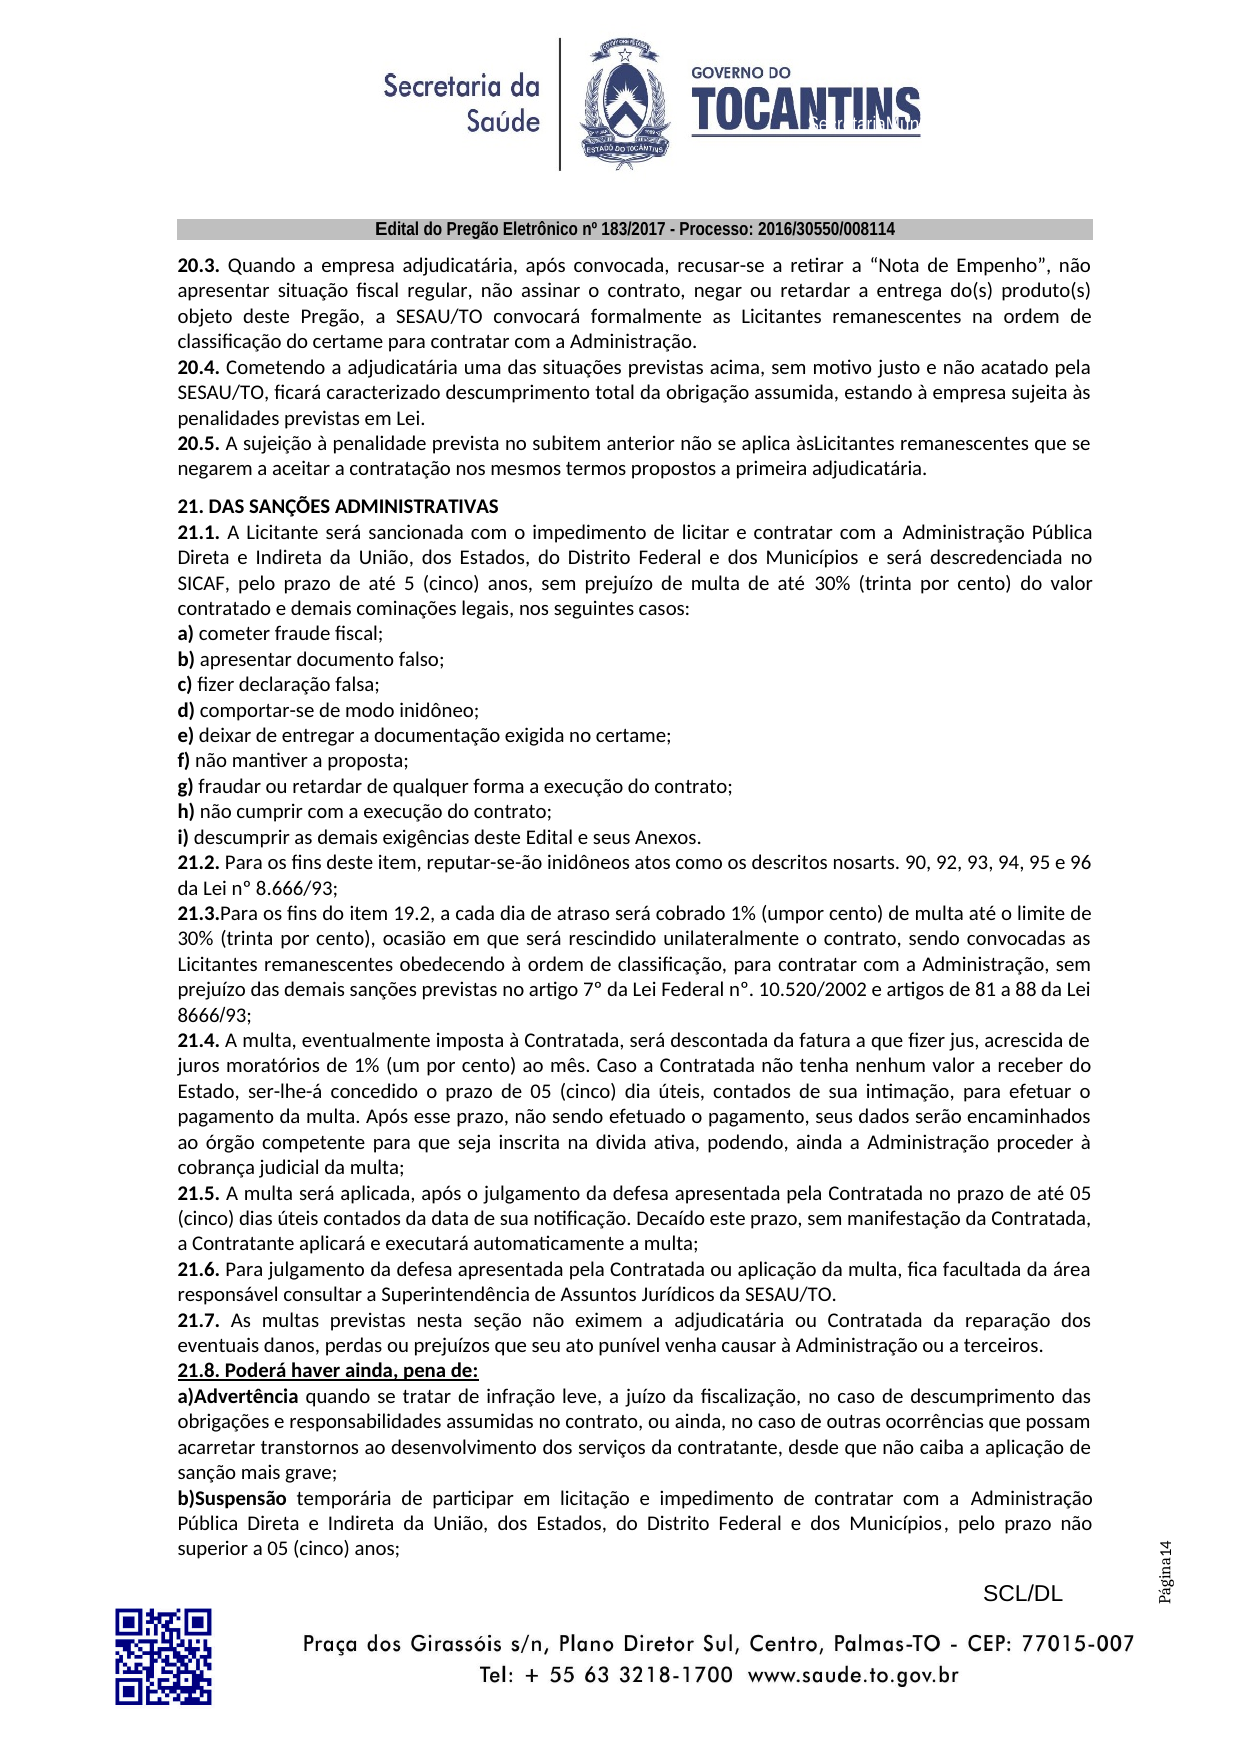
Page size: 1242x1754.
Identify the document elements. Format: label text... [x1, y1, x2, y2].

text 21.7. As multas previstas nesta seção não eximem a adjudicatária ou Contratada da reparação dos eventuais danos, perdas ou prejuízos que seu ato punível venha causar à Administração ou a terceiros. [177, 1307, 1093, 1358]
text f) não mantiver a proposta; [177, 748, 1093, 773]
text a) cometer fraude fiscal; [177, 621, 1093, 646]
text g) fraudar ou retardar de qualquer forma a execução do contrato; [177, 773, 1093, 798]
text 21.6. Para julgamento da defesa apresentada pela Contratada ou aplicação da multa, fica facultada da área responsável consultar a Superintendência de Assuntos Jurídicos da SESAU/TO. [177, 1256, 1093, 1307]
text h) não cumprir com a execução do contrato; [177, 798, 1093, 824]
text b) apresentar documento falso; [177, 646, 1093, 671]
text 20.5. A sujeição à penalidade prevista no subitem anterior não se aplica àsLicitantes remanescentes que se negarem a aceitar a contratação nos mesmos termos propostos a primeira adjudicatária. [177, 430, 1093, 481]
text e) deixar de entregar a documentação exigida no certame; [177, 722, 1093, 748]
text 21.4. A multa, eventualmente imposta à Contratada, será descontada da fatura a que fizer jus, acrescida de juros moratórios de 1% (um por cento) ao mês. Caso a Contratada não tenha nenhum valor a receber do Estado, ser-lhe-á concedido o prazo de 05 (cinco) dia úteis, contados de sua intimação, para efetuar o pagamento da multa. Após esse prazo, não sendo efetuado o pagamento, seus dados serão encaminhados ao órgão competente para que seja inscrita na divida ativa, podendo, ainda a Administração proceder à cobrança judicial da multa; [177, 1027, 1093, 1180]
text 21.5. A multa será aplicada, após o julgamento da defesa apresentada pela Contratada no prazo de até 05 (cinco) dias úteis contados da data de sua notificação. Decaído este prazo, sem manifestação da Contratada, a Contratante aplicará e executará automaticamente a multa; [177, 1180, 1093, 1256]
text 21.2. Para os fins deste item, reputar-se-ão inidôneos atos como os descritos nosarts. 90, 92, 93, 94, 95 e 96 da Lei nº 8.666/93; [177, 849, 1093, 900]
text 20.4. Cometendo a adjudicatária uma das situações previstas acima, sem motivo justo e não acatado pela SESAU/TO, ficará caracterizado descumprimento total da obrigação assumida, estando à empresa sujeita às penalidades previstas em Lei. [177, 354, 1093, 430]
text b)Suspensão temporária de participar em licitação e impedimento de contratar com a Administração Pública Direta e Indireta da União, dos Estados, do Distrito Federal e dos Municípios, pelo prazo não superior a 05 (cinco) anos; [177, 1485, 1093, 1561]
text i) descumprir as demais exigências deste Edital e seus Anexos. [177, 824, 1093, 849]
text 21. DAS SANÇÕES ADMINISTRATIVAS [177, 493, 1093, 519]
text c) fizer declaração falsa; [177, 671, 1093, 697]
text 21.3.Para os fins do item 19.2, a cada dia de atraso será cobrado 1% (umpor cento) de multa até o limite de 30% (trinta por cento), ocasião em que será rescindido unilateralmente o contrato, sendo convocadas as Licitantes remanescentes obedecendo à ordem de classificação, para contratar com a Administração, sem prejuízo das demais sanções previstas no artigo 7º da Lei Federal nº. 10.520/2002 e artigos de 88 da Lei 866693; [177, 900, 1093, 1027]
text a)Advertência quando se tratar de infração leve, a juízo da fiscalização, no caso de descumprimento das obrigações e responsabilidades assumidas no contrato, ou ainda, no caso de outras ocorrências que possam acarretar transtornos ao desenvolvimento dos serviços da contratante, desde que não caiba a aplicação de sanção mais grave; [177, 1383, 1093, 1485]
text 21.8. Poderá haver ainda, pena de: [177, 1358, 1093, 1383]
picture [111, 1604, 1134, 1709]
text d) comportar-se de modo inidôneo; [177, 697, 1093, 722]
text 21.1. A Licitante será sancionada com o impedimento de licitar e contratar com a Administração Pública Direta e Indireta da União, dos Estados, do Distrito Federal e dos Municípios e será descredenciada no SICAF, pelo prazo de até 5 (cinco) anos, sem prejuízo de multa de até 30% (trinta por cento) do valor contratado e demais cominações legais, nos seguintes casos: [177, 519, 1093, 621]
picture [0, 0, 1186, 186]
text 20.3. Quando a empresa adjudicatária, após convocada, recusar-se a retirar a “Nota de Empenho”, não apresentar situação fiscal regular, não assinar o contrato, negar ou retardar a entrega do(s) produto(s) objeto deste Pregão, a SESAU/TO convocará formalmente as Licitantes remanescentes na ordem de classificação do certame para contratar com a Administração. [177, 252, 1093, 354]
